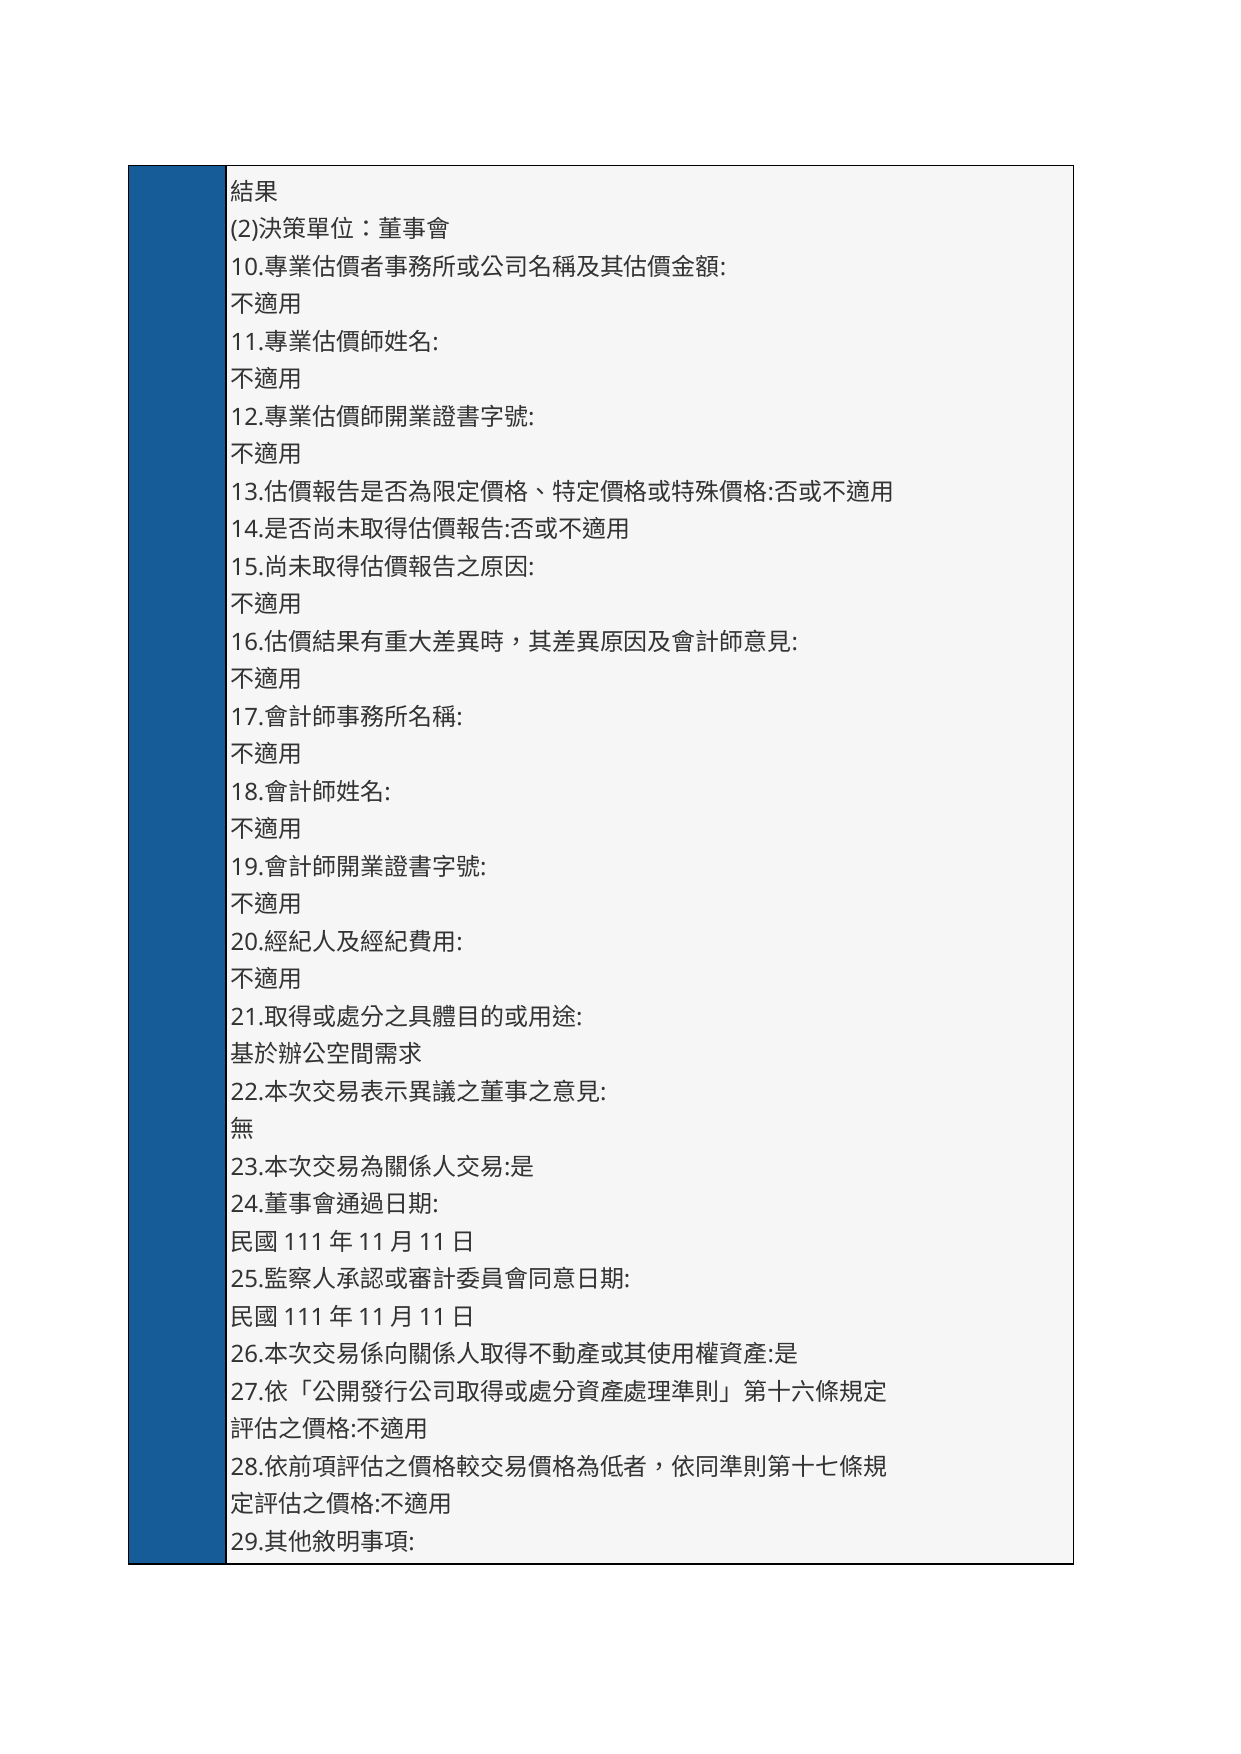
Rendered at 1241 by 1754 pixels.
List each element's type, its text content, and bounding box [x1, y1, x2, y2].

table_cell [227, 166, 1073, 1563]
table_cell 說明 [129, 166, 225, 1563]
